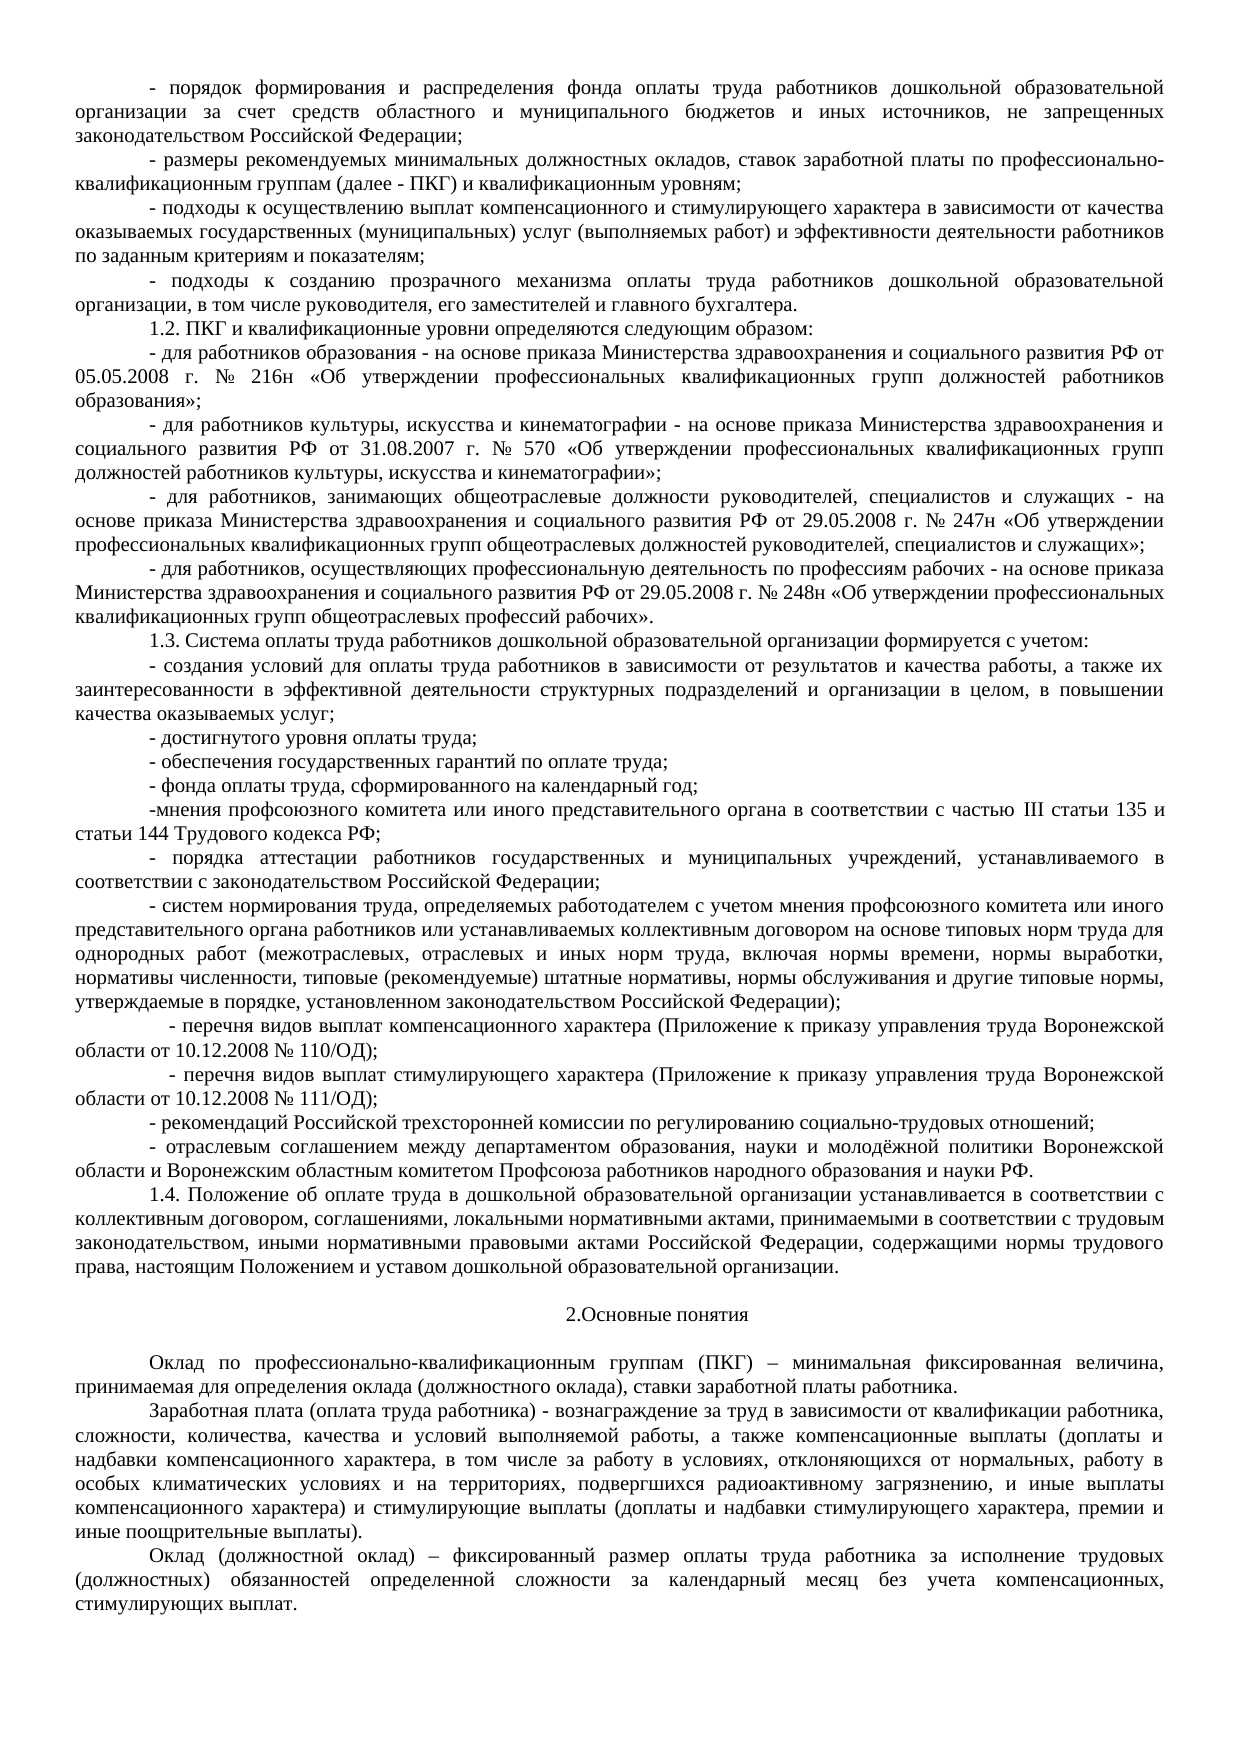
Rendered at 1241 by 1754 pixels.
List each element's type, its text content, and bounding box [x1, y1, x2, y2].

text - рекомендаций Российской трехсторонней комиссии по регулированию социально-трудовых отношений; [75, 1110, 1165, 1134]
text 1.3. Система оплаты труда работников дошкольной образовательной организации формируется с учетом: [75, 628, 1165, 652]
text - для работников, осуществляющих профессиональную деятельность по профессиям рабочих - на основе приказа Министерства здравоохранения и социального развития РФ от 29.05.2008 г. № 248н «Об утверждении профессиональных квалификационных групп общеотраслевых профессий рабочих». [75, 556, 1165, 628]
text - достигнутого уровня оплаты труда; [75, 725, 1165, 749]
text - порядка аттестации работников государственных и муниципальных учреждений, устанавливаемого в соответствии с законодательством Российской Федерации; [75, 845, 1165, 893]
text - перечня видов выплат компенсационного характера (Приложение к приказу управления труда Воронежской области от 10.12.2008 № 110/ОД); [75, 1013, 1165, 1062]
text - для работников культуры, искусства и кинематографии - на основе приказа Министерства здравоохранения и социального развития РФ от 31.08.2007 г. № 570 «Об утверждении профессиональных квалификационных групп должностей работников культуры, искусства и кинематографии»; [75, 412, 1165, 484]
text - перечня видов выплат стимулирующего характера (Приложение к приказу управления труда Воронежской области от 10.12.2008 № 111/ОД); [75, 1062, 1165, 1110]
text - для работников, занимающих общеотраслевые должности руководителей, специалистов и служащих - на основе приказа Министерства здравоохранения и социального развития РФ от 29.05.2008 г. № 247н «Об утверждении профессиональных квалификационных групп общеотраслевых должностей руководителей, специалистов и служащих»; [75, 484, 1165, 556]
text - подходы к осуществлению выплат компенсационного и стимулирующего характера в зависимости от качества оказываемых государственных (муниципальных) услуг (выполняемых работ) и эффективности деятельности работников по заданным критериям и показателям; [75, 195, 1165, 267]
text - отраслевым соглашением между департаментом образования, науки и молодёжной политики Воронежской области и Воронежским областным комитетом Профсоюза работников народного образования и науки РФ. [75, 1134, 1165, 1182]
text - для работников образования - на основе приказа Министерства здравоохранения и социального развития РФ от 05.05.2008 г. № 216н «Об утверждении профессиональных квалификационных групп должностей работников образования»; [75, 340, 1165, 412]
text -мнения профсоюзного комитета или иного представительного органа в соответствии с частью III статьи 135 и статьи 144 Трудового кодекса РФ; [75, 797, 1165, 845]
text Заработная плата (оплата труда работника) - вознаграждение за труд в зависимости от квалификации работника, сложности, количества, качества и условий выполняемой работы, а также компенсационные выплаты (доплаты и надбавки компенсационного характера, в том числе за работу в условиях, отклоняющихся от нормальных, работу в особых климатических условиях и на территориях, подвергшихся радиоактивному загрязнению, и иные выплаты компенсационного характера) и стимулирующие выплаты (доплаты и надбавки стимулирующего характера, премии и иные поощрительные выплаты). [75, 1398, 1165, 1543]
text - порядок формирования и распределения фонда оплаты труда работников дошкольной образовательной организации за счет средств областного и муниципального бюджетов и иных источников, не запрещенных законодательством Российской Федерации; [75, 75, 1165, 147]
text Оклад по профессионально-квалификационным группам (ПКГ) – минимальная фиксированная величина, принимаемая для определения оклада (должностного оклада), ставки заработной платы работника. [75, 1350, 1165, 1398]
text 1.2. ПКГ и квалификационные уровни определяются следующим образом: [75, 316, 1165, 340]
text - обеспечения государственных гарантий по оплате труда; [75, 749, 1165, 773]
text - подходы к созданию прозрачного механизма оплаты труда работников дошкольной образовательной организации, в том числе руководителя, его заместителей и главного бухгалтера. [75, 267, 1165, 316]
text 1.4. Положение об оплате труда в дошкольной образовательной организации устанавливается в соответствии с коллективным договором, соглашениями, локальными нормативными актами, принимаемыми в соответствии с трудовым законодательством, иными нормативными правовыми актами Российской Федерации, содержащими нормы трудового права, настоящим Положением и уставом дошкольной образовательной организации. [75, 1182, 1165, 1278]
text 2.Основные понятия [75, 1302, 1165, 1326]
text - создания условий для оплаты труда работников в зависимости от результатов и качества работы, а также их заинтересованности в эффективной деятельности структурных подразделений и организации в целом, в повышении качества оказываемых услуг; [75, 652, 1165, 725]
text Оклад (должностной оклад) – фиксированный размер оплаты труда работника за исполнение трудовых (должностных) обязанностей определенной сложности за календарный месяц без учета компенсационных, стимулирующих выплат. [75, 1543, 1165, 1615]
text - систем нормирования труда, определяемых работодателем с учетом мнения профсоюзного комитета или иного представительного органа работников или устанавливаемых коллективным договором на основе типовых норм труда для однородных работ (межотраслевых, отраслевых и иных норм труда, включая нормы времени, нормы выработки, нормативы численности, типовые (рекомендуемые) штатные нормативы, нормы обслуживания и другие типовые нормы, утверждаемые в порядке, установленном законодательством Российской Федерации); [75, 893, 1165, 1013]
text - фонда оплаты труда, сформированного на календарный год; [75, 773, 1165, 797]
text - размеры рекомендуемых минимальных должностных окладов, ставок заработной платы по профессионально-квалификационным группам (далее - ПКГ) и квалификационным уровням; [75, 147, 1165, 195]
